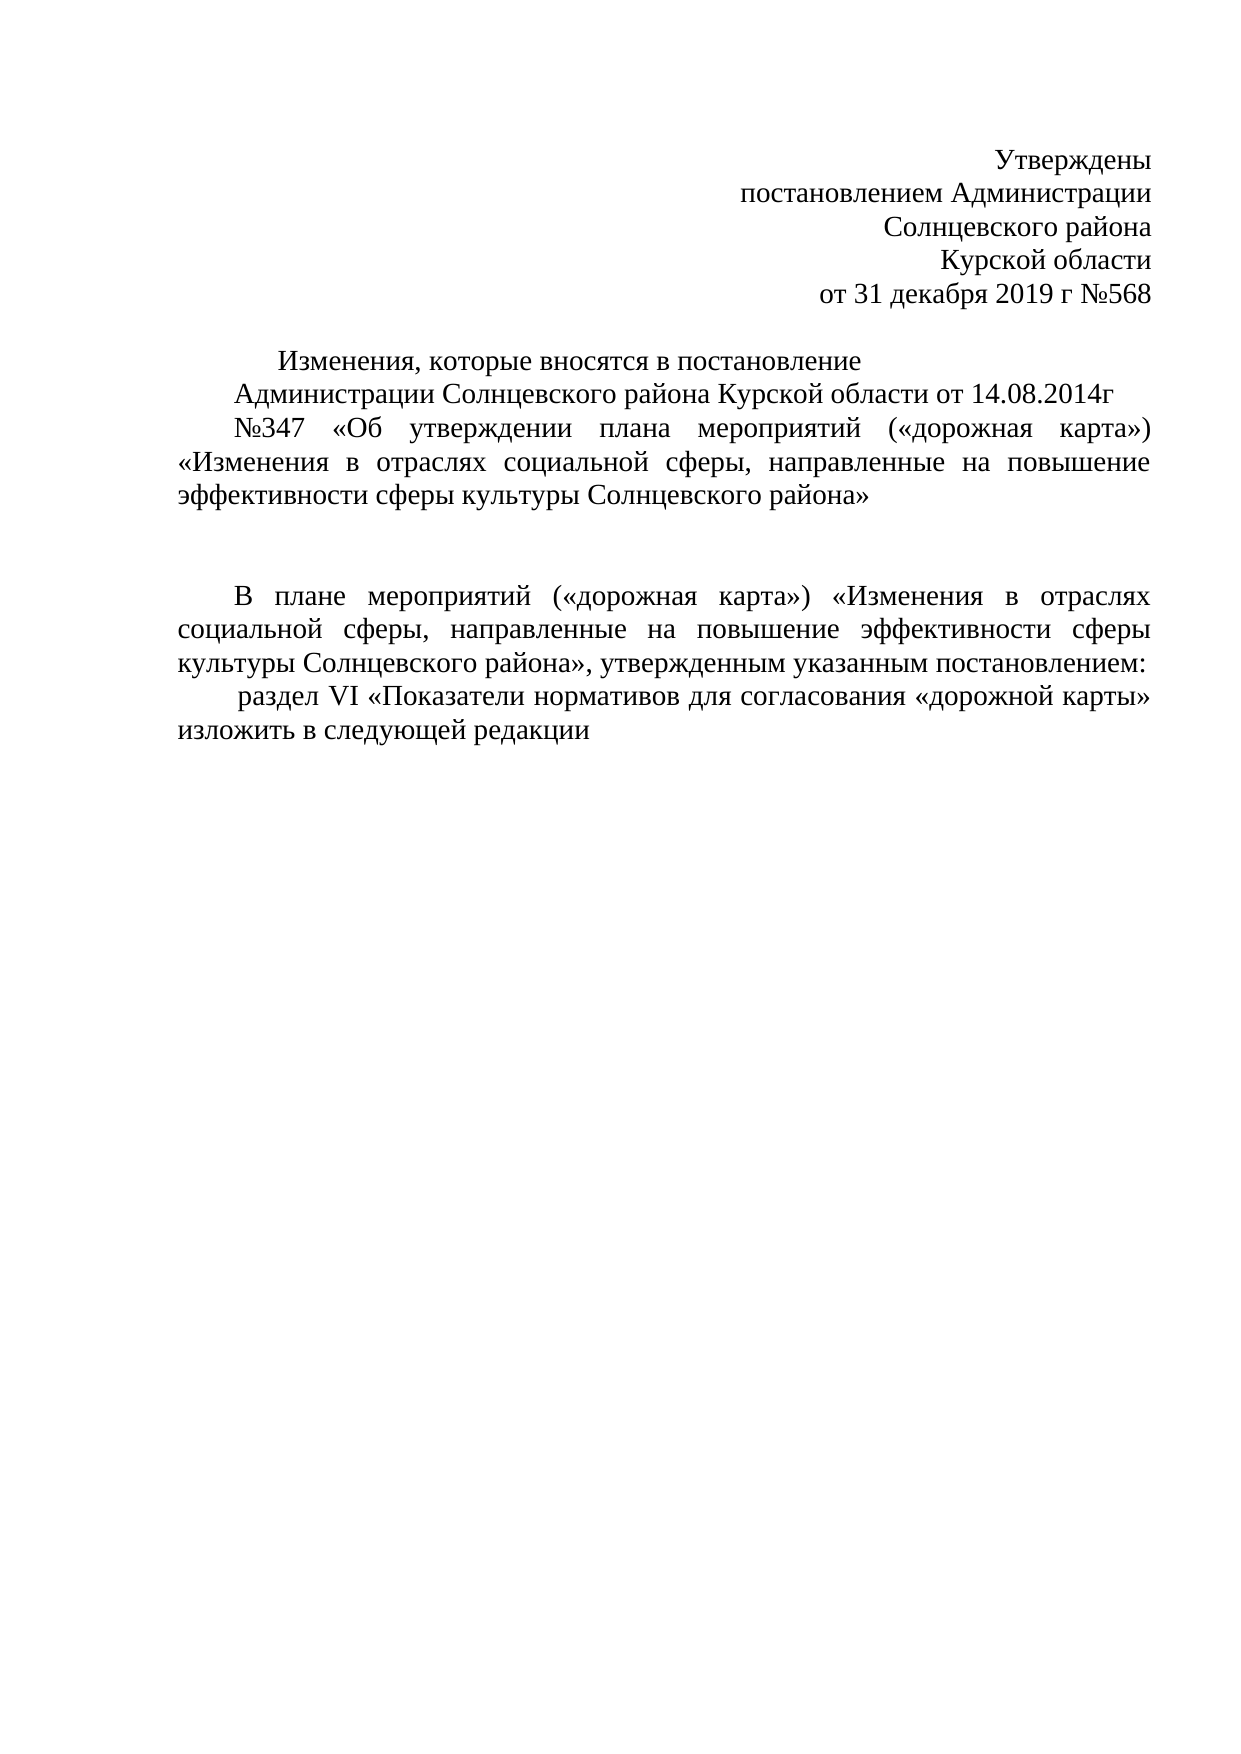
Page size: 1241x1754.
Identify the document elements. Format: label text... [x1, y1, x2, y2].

text В плане мероприятий («дорожная карта») «Изменения в отраслях социальной сферы, направленные на повышение эффективности сферы культуры Солнцевского района», утвержденным указанным постановлением: [177, 578, 1152, 678]
text постановлением Администрации [177, 175, 1152, 209]
text раздел VI «Показатели нормативов для согласования «дорожной карты» изложить в следующей редакции [177, 678, 1152, 746]
text от 31 декабря 2019 г №568 [177, 276, 1152, 309]
text Изменения, которые вносятся в постановление [177, 343, 1152, 377]
text №347 «Об утверждении плана мероприятий («дорожная карта») «Изменения в отраслях социальной сферы, направленные на повышение эффективности сферы культуры Солнцевского района» [177, 410, 1152, 511]
text Солнцевского района [177, 209, 1152, 242]
text Курской области [177, 242, 1152, 276]
text Утверждены [177, 142, 1152, 175]
text Администрации Солнцевского района Курской области от 14.08.2014г [177, 377, 1152, 410]
